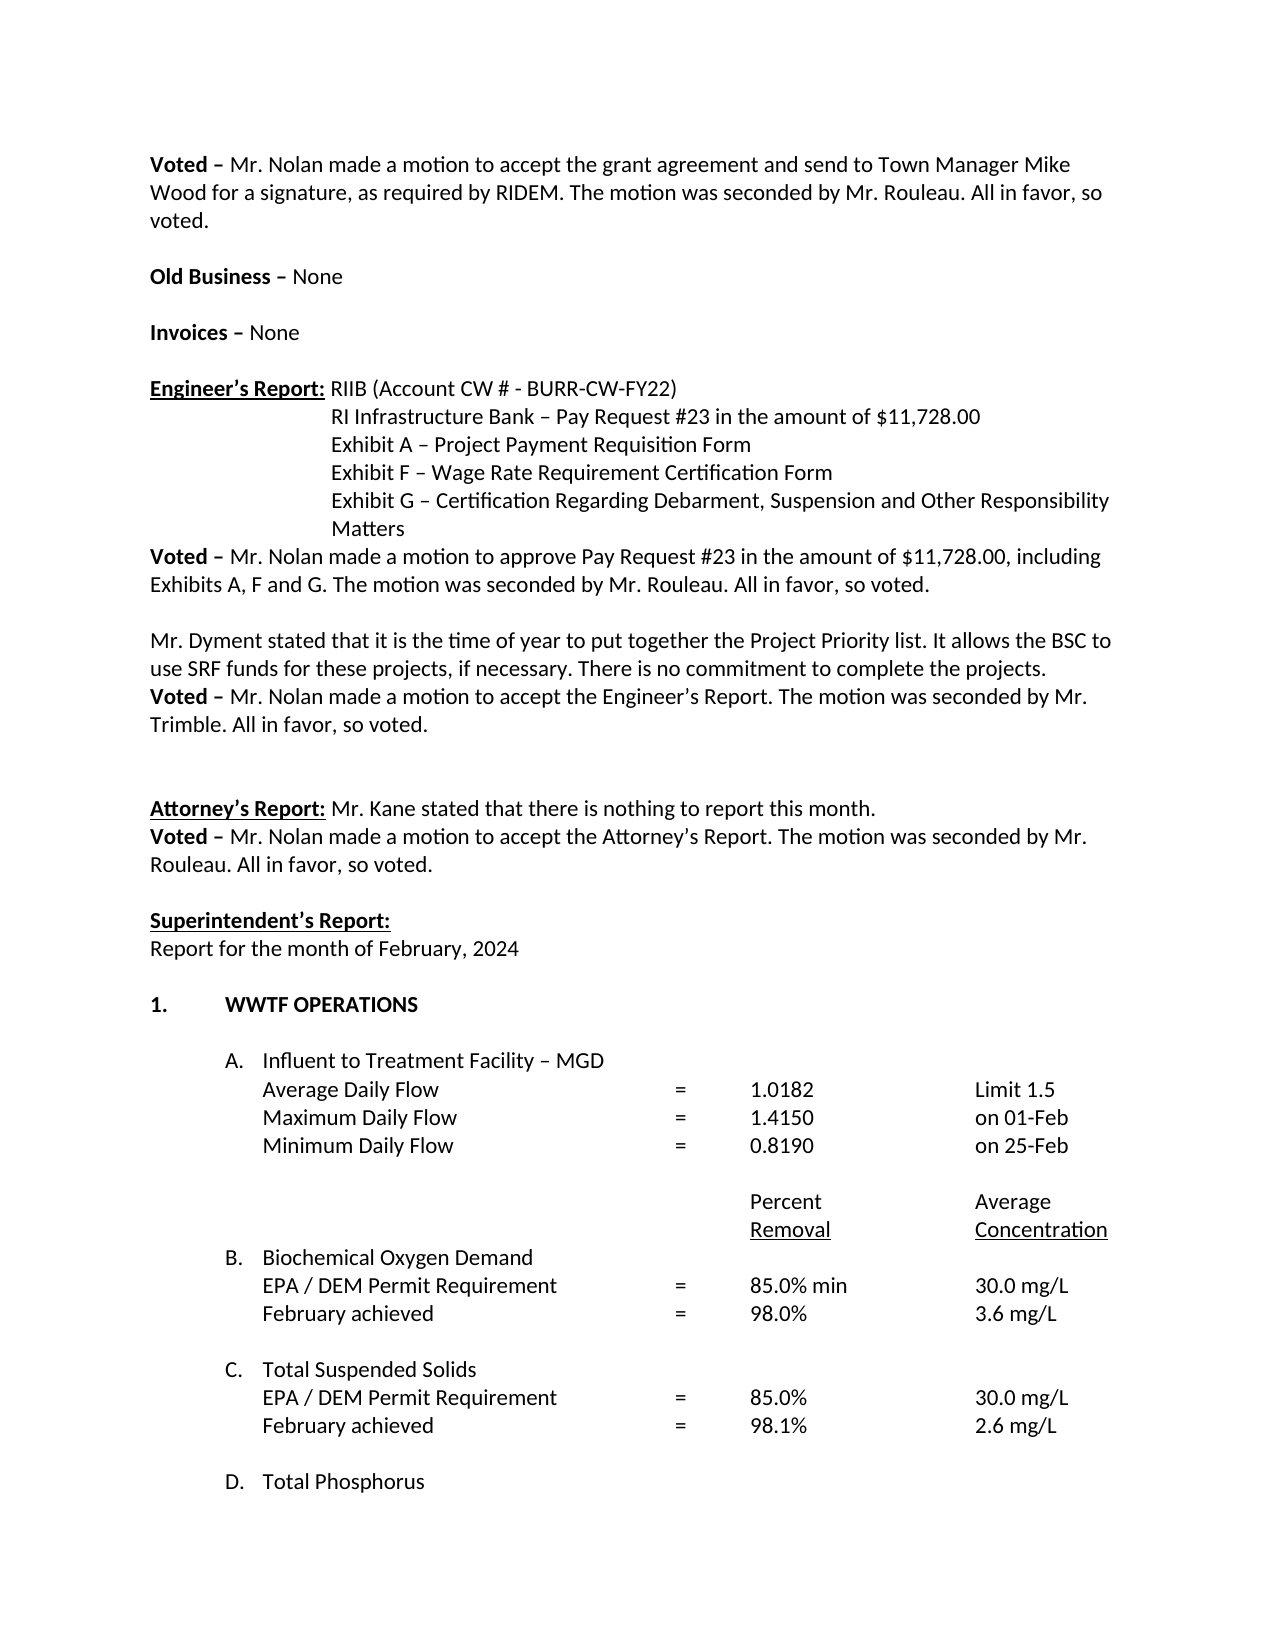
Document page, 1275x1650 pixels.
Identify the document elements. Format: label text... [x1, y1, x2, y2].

text Superintendent’s Report: [150, 907, 1125, 934]
text Removal Concentration [262, 1215, 1125, 1243]
text Voted – Mr. Nolan made a motion to accept the grant agreement and send to Town Manager Mike Wood for a signature, as required by RIDEM. The motion was seconded by Mr. Rouleau. All in favor, so voted. [150, 150, 1125, 234]
text Voted – Mr. Nolan made a motion to approve Pay Request #23 in the amount of $11,728.00, including Exhibits A, F and G. The motion was seconded by Mr. Rouleau. All in favor, so voted. [150, 542, 1125, 598]
text 1. WWTF OPERATIONS [150, 991, 1125, 1019]
text Voted – Mr. Nolan made a motion to accept the Engineer’s Report. The motion was seconded by Mr. Trimble. All in favor, so voted. [150, 682, 1125, 738]
list Biochemical Oxygen Demand [225, 1243, 1125, 1271]
text Exhibit F – Wage Rate Requirement Certification Form [150, 458, 1125, 486]
text Average Daily Flow = 1.0182 Limit 1.5 [262, 1075, 1125, 1103]
list Influent to Treatment Facility – MGD [225, 1047, 1125, 1075]
text Invoices – None [150, 318, 1125, 346]
text Old Business – None [150, 262, 1125, 290]
text Attorney’s Report: Mr. Kane stated that there is nothing to report this month. [150, 794, 1125, 822]
text EPA / DEM Permit Requirement = 85.0% min 30.0 mg/L [262, 1271, 1125, 1299]
text Percent Average [262, 1187, 1125, 1215]
text Mr. Dyment stated that it is the time of year to put together the Project Priority list. It allows the BSC to use SRF funds for these projects, if necessary. There is no commitment to complete the projects. [150, 626, 1125, 682]
text Engineer’s Report: RIIB (Account CW # - BURR-CW-FY22) [150, 374, 1125, 402]
text February achieved = 98.1% 2.6 mg/L [262, 1411, 1125, 1439]
text Exhibit G – Certification Regarding Debarment, Suspension and Other Responsibility Matters [331, 486, 1125, 542]
text EPA / DEM Permit Requirement = 85.0% 30.0 mg/L [262, 1383, 1125, 1411]
text February achieved = 98.0% 3.6 mg/L [262, 1299, 1125, 1327]
text Report for the month of February, 2024 [150, 934, 1125, 963]
text Exhibit A – Project Payment Requisition Form [225, 430, 1125, 458]
text Voted – Mr. Nolan made a motion to accept the Attorney’s Report. The motion was seconded by Mr. Rouleau. All in favor, so voted. [150, 822, 1125, 878]
list Total Suspended Solids [225, 1355, 1125, 1383]
text RI Infrastructure Bank – Pay Request #23 in the amount of $11,728.00 [150, 402, 1125, 430]
list Total Phosphorus [225, 1467, 1125, 1495]
text Minimum Daily Flow = 0.8190 on 25-Feb [262, 1131, 1125, 1159]
text Maximum Daily Flow = 1.4150 on 01-Feb [262, 1103, 1125, 1131]
